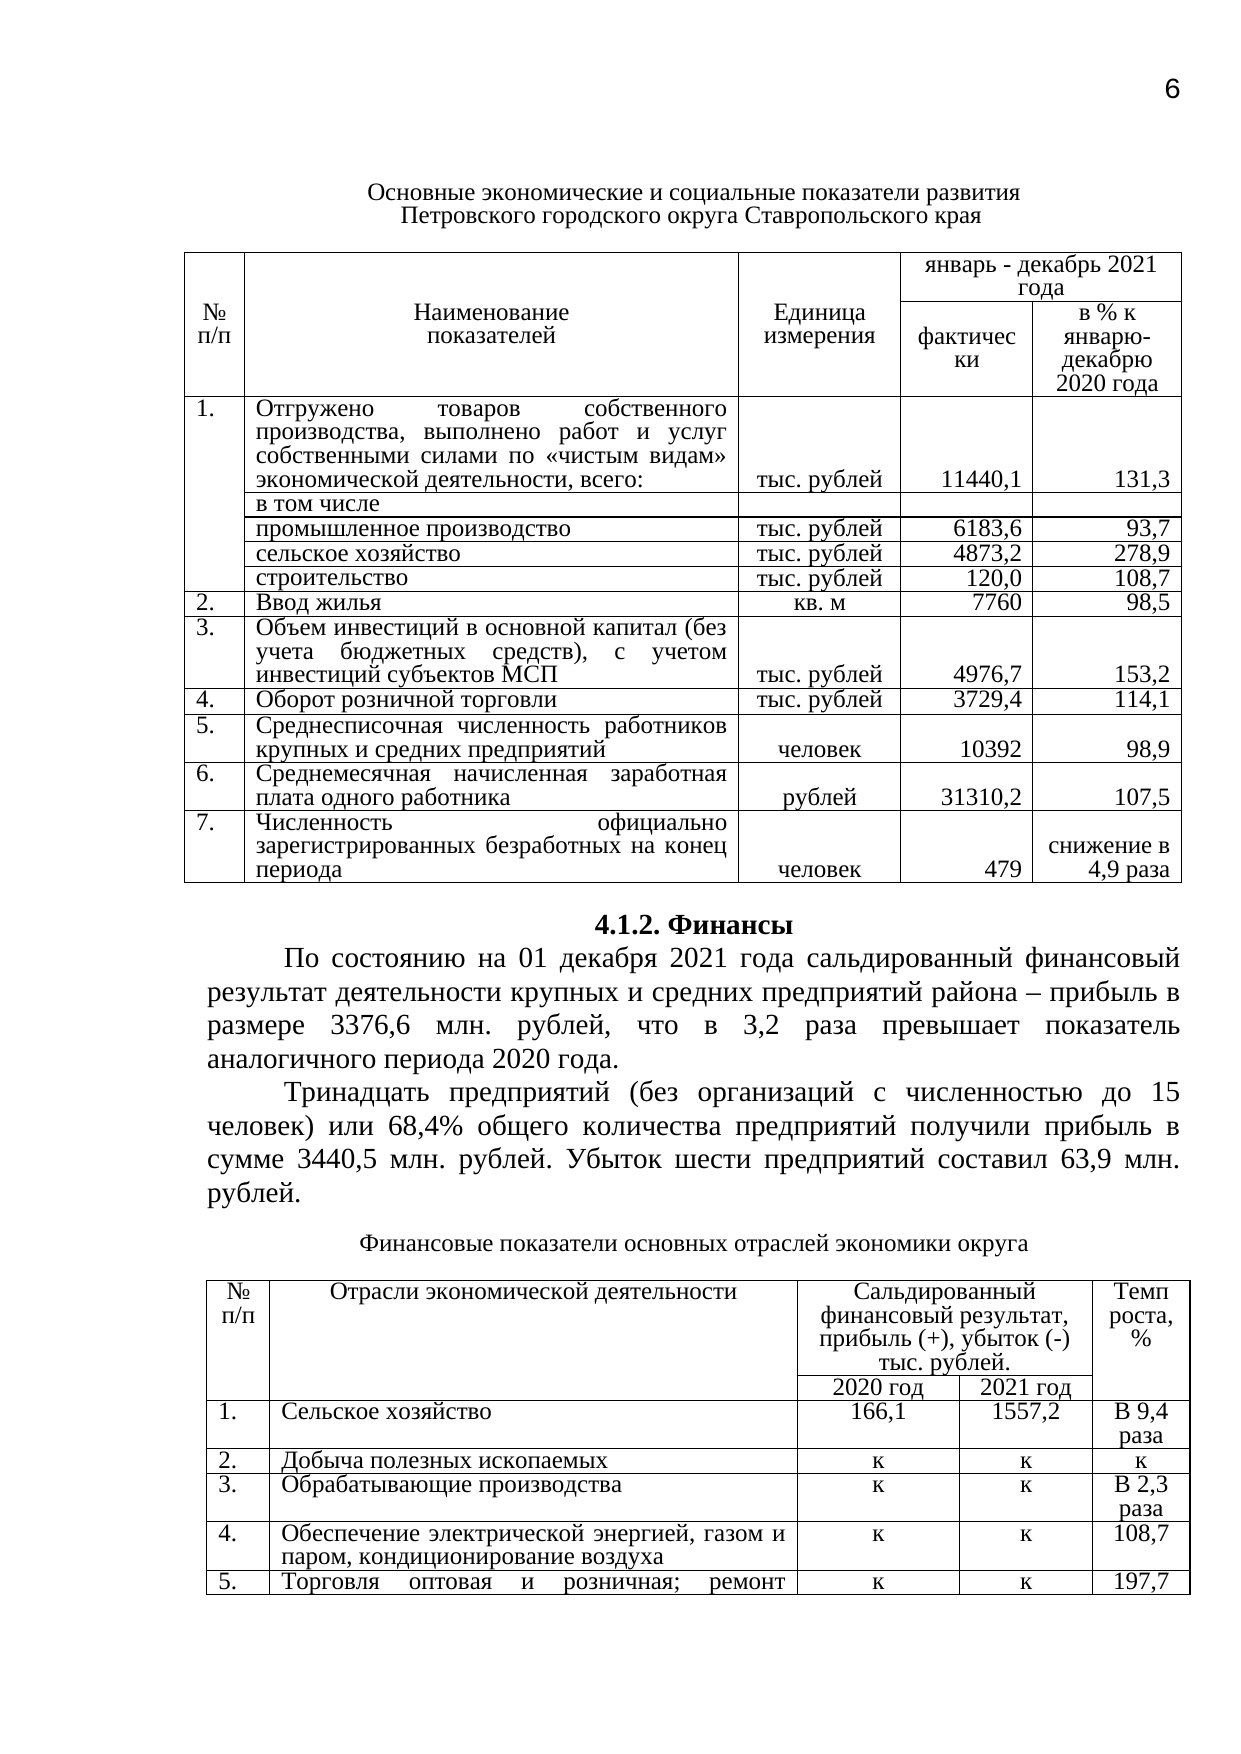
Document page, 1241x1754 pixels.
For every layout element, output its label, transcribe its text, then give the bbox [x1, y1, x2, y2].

table_cell к [960, 1522, 1092, 1569]
table_cell 2021 год [960, 1376, 1092, 1400]
table_cell Оборот розничной торговли [245, 689, 738, 713]
table_cell Добыча полезных ископаемых [270, 1449, 797, 1473]
table_cell В 2,3 раза [1093, 1474, 1189, 1521]
table_cell 278,9 [1033, 542, 1181, 566]
table_cell 153,2 [1033, 617, 1181, 687]
table_cell к [798, 1474, 959, 1521]
table_cell 197,7 [1093, 1571, 1189, 1594]
table_cell Ввод жилья [245, 592, 738, 616]
text Финансовые показатели основных отраслей экономики округа [207, 1232, 1181, 1256]
table_cell к [798, 1571, 959, 1594]
table_cell 120,0 [901, 567, 1032, 591]
table_cell тыс. рублей [739, 397, 900, 492]
table_cell тыс. рублей [739, 542, 900, 566]
table_cell строительство [245, 567, 738, 591]
table_cell 11440,1 [901, 397, 1032, 492]
table_cell 107,5 [1033, 763, 1181, 810]
table_cell 98,5 [1033, 592, 1181, 616]
table_cell 479 [901, 811, 1032, 882]
table_cell человек [739, 715, 900, 762]
table_cell к [960, 1449, 1092, 1473]
table_cell 4976,7 [901, 617, 1032, 687]
table_cell кв. м [739, 592, 900, 616]
table_cell к [1093, 1449, 1189, 1473]
table_cell 6183,6 [901, 518, 1032, 541]
table_cell 1557,2 [960, 1401, 1092, 1448]
table_header Темп роста, % [1093, 1281, 1189, 1400]
table_cell 93,7 [1033, 518, 1181, 541]
table_cell Обеспечение электрической энергией, газом и паром, кондиционирование воздуха [270, 1522, 797, 1569]
text Основные экономические и социальные показатели развития [207, 181, 1181, 205]
table_cell Объем инвестиций в основной капитал (без учета бюджетных средств), с учетом инвестиций субъектов МСП [245, 617, 738, 687]
text По состоянию на 01 декабря 2021 года сальдированный финансовый результат деятельности крупных и средних предприятий района – прибыль в размере 3376,6 млн. рублей, что в 3,2 раза превышает показатель аналогичного периода 2020 года. [207, 940, 1181, 1074]
table_cell 166,1 [798, 1401, 959, 1448]
table_cell Среднесписочная численность работников крупных и средних предприятий [245, 715, 738, 762]
table_cell 4. [185, 689, 244, 713]
table_cell фактически [901, 302, 1032, 396]
table_cell [207, 1522, 269, 1569]
table_cell 4873,2 [901, 542, 1032, 566]
table_cell [207, 1571, 269, 1594]
table_cell 3729,4 [901, 689, 1032, 713]
table_cell в том числе [245, 493, 738, 516]
table_cell снижение в 4,9 раза [1033, 811, 1181, 882]
text 4.1.2. Финансы [207, 907, 1181, 940]
table_cell [207, 1474, 269, 1521]
table_cell 114,1 [1033, 689, 1181, 713]
table_cell 10392 [901, 715, 1032, 762]
table_cell 131,3 [1033, 397, 1181, 492]
table_cell Численность официально зарегистрированных безработных на конец периода [245, 811, 738, 882]
table_cell промышленное производство [245, 518, 738, 541]
table_cell 7760 [901, 592, 1032, 616]
table_cell к [960, 1474, 1092, 1521]
table_cell Среднемесячная начисленная заработная плата одного работника [245, 763, 738, 810]
table_cell 6. [185, 763, 244, 810]
table_cell 2020 год [798, 1376, 959, 1400]
table_cell тыс. рублей [739, 518, 900, 541]
table_cell тыс. рублей [739, 617, 900, 687]
table_header № п/п [207, 1281, 269, 1400]
table_cell [207, 1449, 269, 1473]
table_cell 7. [185, 811, 244, 882]
table_cell 108,7 [1093, 1522, 1189, 1569]
table_cell 1. [185, 397, 244, 591]
table_cell 98,9 [1033, 715, 1181, 762]
table_header № п/п [185, 253, 244, 396]
table_cell в % к январю-декабрю 2020 года [1033, 302, 1181, 396]
table_cell [207, 1401, 269, 1448]
table_cell 108,7 [1033, 567, 1181, 591]
table_cell рублей [739, 763, 900, 810]
text Петровского городского округа Ставропольского края [207, 205, 1181, 228]
table_cell Сельское хозяйство [270, 1401, 797, 1448]
text Тринадцать предприятий (без организаций с численностью до 15 человек) или 68,4% общего количества предприятий получили прибыль в сумме 3440,5 млн. рублей. Убыток шести предприятий составил 63,9 млн. рублей. [207, 1074, 1181, 1209]
table_header Отрасли экономической деятельности [270, 1281, 797, 1400]
table_cell 5. [185, 715, 244, 762]
table_cell Обрабатывающие производства [270, 1474, 797, 1521]
table_cell 2. [185, 592, 244, 616]
table_cell к [960, 1571, 1092, 1594]
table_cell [270, 1571, 797, 1594]
table_cell к [798, 1449, 959, 1473]
table_cell [901, 493, 1032, 516]
table_header январь - декабрь 2021 года [901, 253, 1181, 301]
table_header Единица измерения [739, 253, 900, 396]
table_cell тыс. рублей [739, 567, 900, 591]
table_cell 3. [185, 617, 244, 687]
table_cell тыс. рублей [739, 689, 900, 713]
table_header Сальдированный финансовый результат, прибыль (+), убыток (-) тыс. рублей. [798, 1281, 1092, 1375]
table_cell Отгружено товаров собственного производства, выполнено работ и услуг собственными силами по «чистым видам» экономической деятельности, всего: [245, 397, 738, 492]
table_header Наименование показателей [245, 253, 738, 396]
table_cell 31310,2 [901, 763, 1032, 810]
table_cell сельское хозяйство [245, 542, 738, 566]
table_cell [1033, 493, 1181, 516]
table_cell В 9,4 раза [1093, 1401, 1189, 1448]
table_cell к [798, 1522, 959, 1569]
table_cell человек [739, 811, 900, 882]
table_cell [739, 493, 900, 516]
